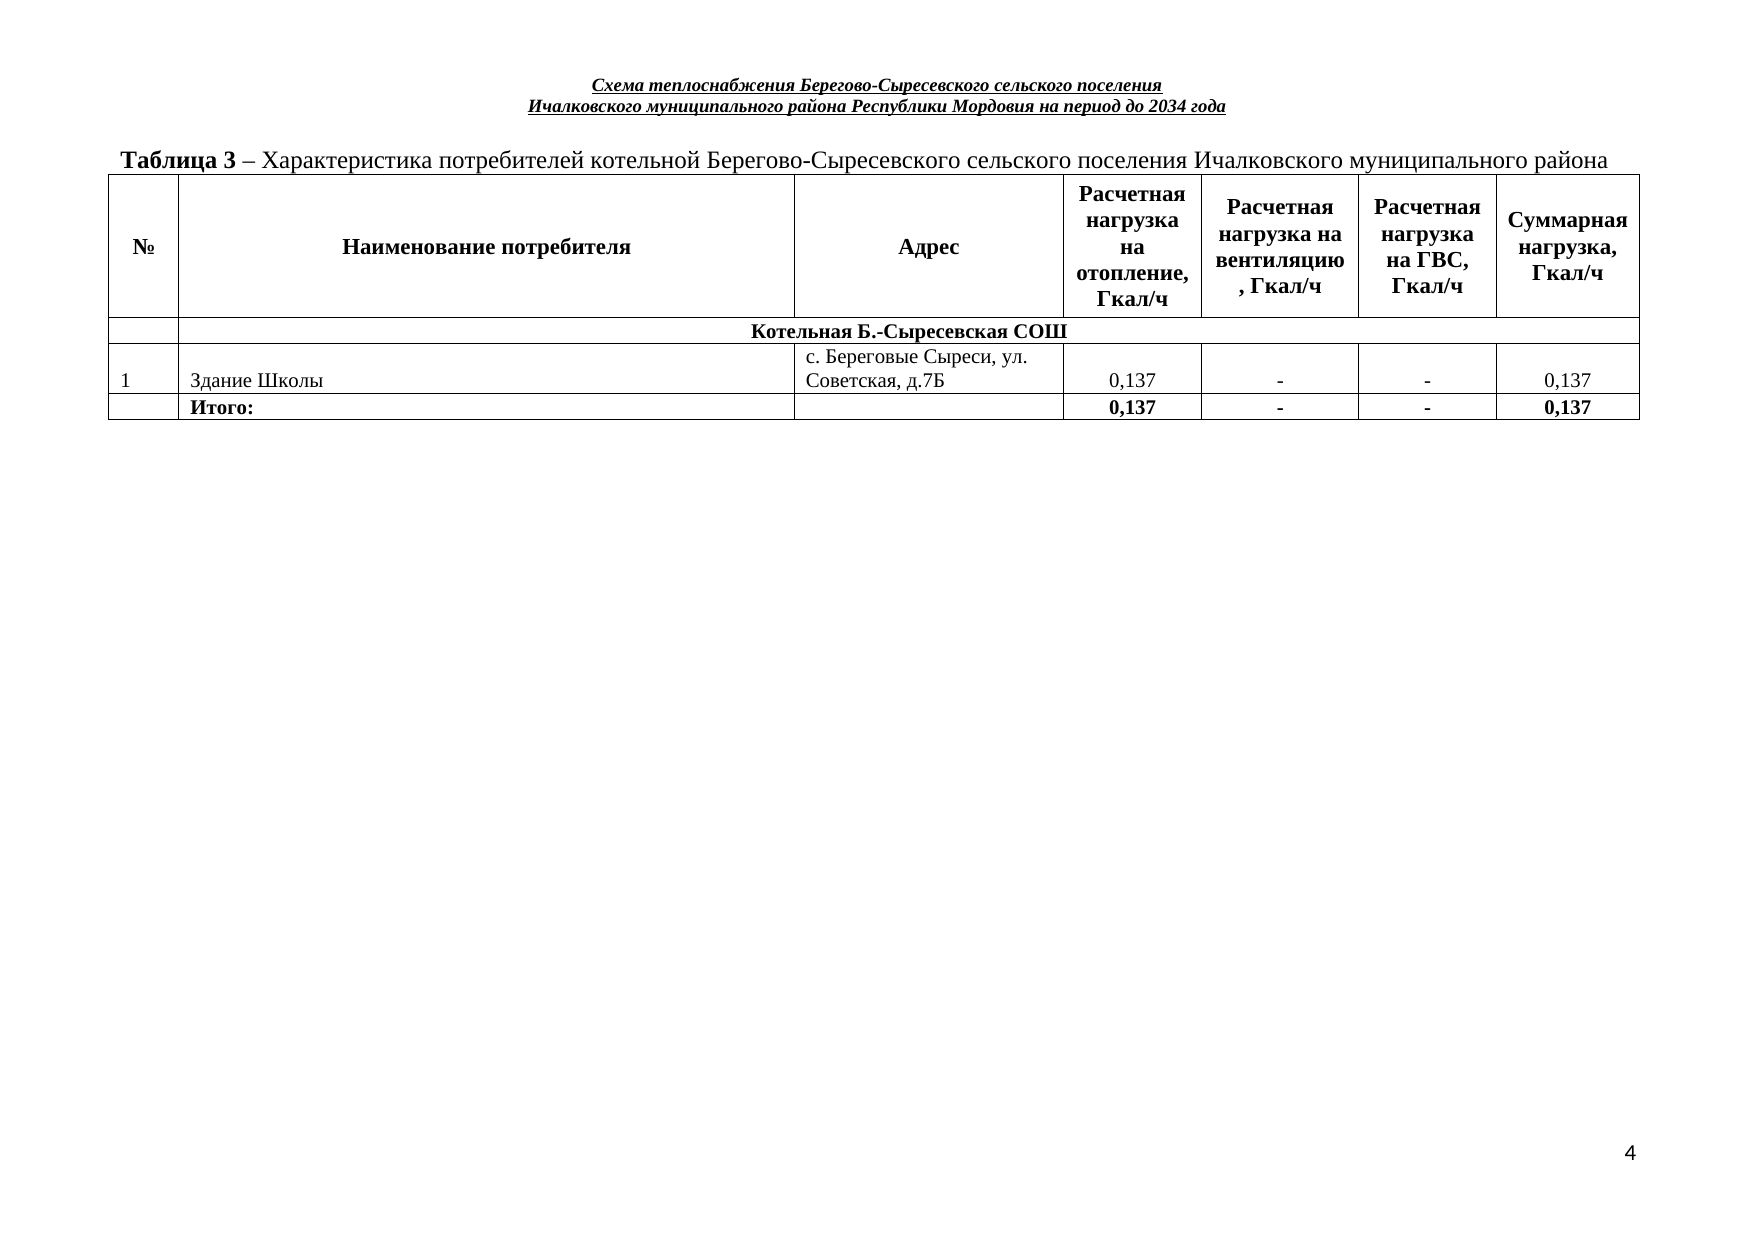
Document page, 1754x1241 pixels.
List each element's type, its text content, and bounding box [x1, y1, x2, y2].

table_cell с. Береговые Сыреси, ул. Советская, д.7Б [795, 344, 1063, 392]
text Таблица 3 – Характеристика потребителей котельной Берегово-Сыресевского сельского поселения Ичалковского муниципального района [120, 145, 1636, 174]
table_header Расчетная нагрузка на вентиляцию, Гкал/ч [1202, 175, 1358, 317]
table_cell [109, 394, 178, 419]
table_header Наименование потребителя [179, 175, 794, 317]
table_header № [109, 175, 178, 317]
table_cell - [1359, 394, 1496, 419]
table_header Расчетная нагрузка на отопление, Гкал/ч [1064, 175, 1201, 317]
table_cell 0,137 [1497, 394, 1639, 419]
table_cell - [1202, 344, 1358, 392]
table_cell 0,137 [1064, 344, 1201, 392]
table_cell Здание Школы [179, 344, 794, 392]
table_header Адрес [795, 175, 1063, 317]
table_cell 0,137 [1064, 394, 1201, 419]
table_cell 0,137 [1497, 344, 1639, 392]
table_cell 1 [109, 344, 178, 392]
table_cell - [1359, 344, 1496, 392]
table_cell Итого: [179, 394, 794, 419]
table_cell [109, 318, 178, 343]
table_header Расчетная нагрузка на ГВС, Гкал/ч [1359, 175, 1496, 317]
table_header Суммарная нагрузка, Гкал/ч [1497, 175, 1639, 317]
table_cell [795, 394, 1063, 419]
table_cell Котельная Б.-Сыресевская СОШ [179, 318, 1639, 343]
table_cell - [1202, 394, 1358, 419]
